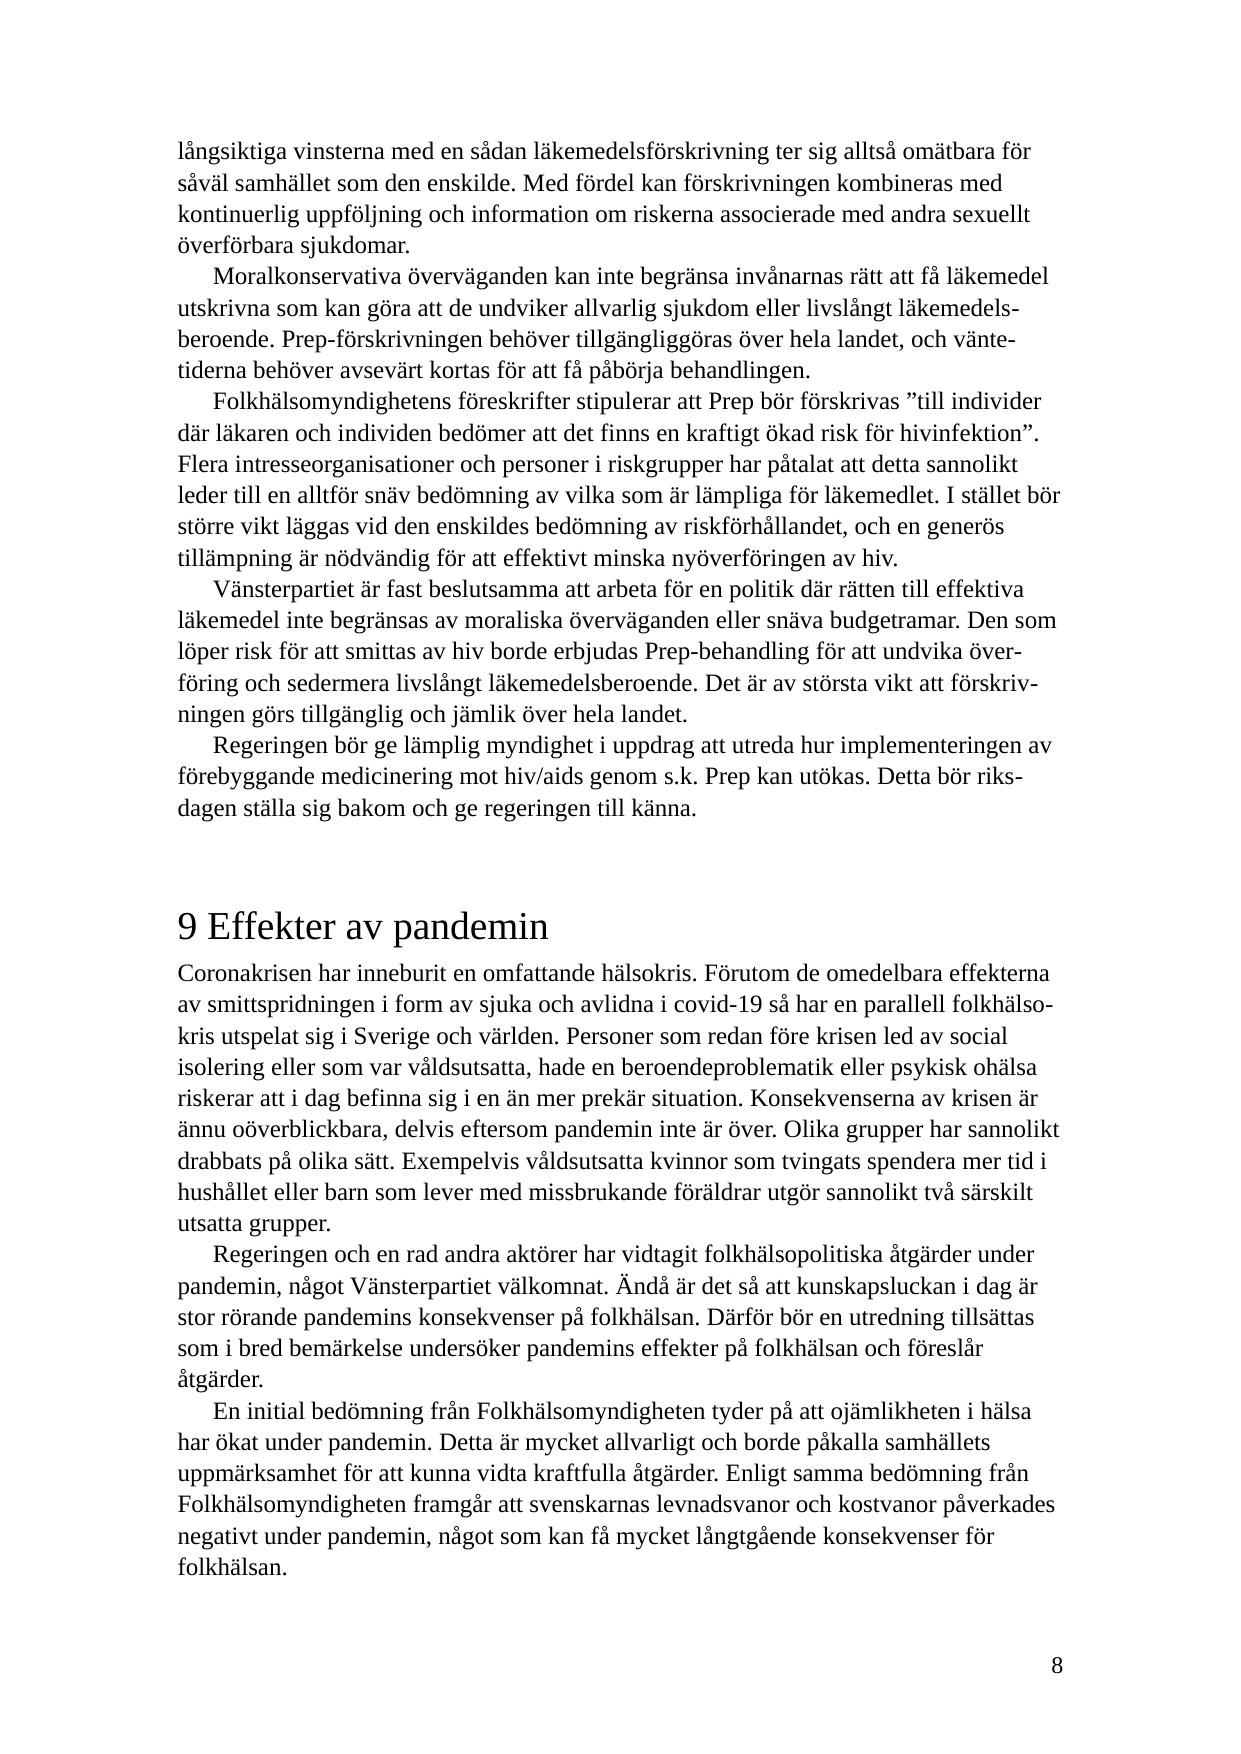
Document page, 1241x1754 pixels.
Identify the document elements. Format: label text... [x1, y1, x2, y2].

text Vänsterpartiet är fast beslutsamma att arbeta för en politik där rätten till effektiva läkemedel inte begränsas av moraliska överväganden eller snäva budgetramar. Den som löper risk för att smittas av hiv borde erbjudas Prep-behandling för att undvika överföring och sedermera livslångt läkemedelsberoende. Det är av största vikt att förskrivningen görs tillgänglig och jämlik över hela landet. [177, 571, 1063, 728]
text Folkhälsomyndighetens föreskrifter stipulerar att Prep bör förskrivas ”till individer där läkaren och individen bedömer att det finns en kraftigt ökad risk för hivinfektion”. Flera intresseorganisationer och personer i riskgrupper har påtalat att detta sannolikt leder till en alltför snäv bedömning av vilka som är lämpliga för läkemedlet. I stället bör större vikt läggas vid den enskildes bedömning av riskförhållandet, och en generös tillämpning är nödvändig för att effektivt minska nyöverföringen av hiv. [177, 384, 1063, 571]
text Coronakrisen har inneburit en omfattande hälsokris. Förutom de omedelbara effekterna av smittspridningen i form av sjuka och avlidna i covid-19 så har en parallell folkhälsokris utspelat sig i Sverige och världen. Personer som redan före krisen led av social isolering eller som var våldsutsatta, hade en beroendeproblematik eller psykisk ohälsa riskerar att i dag befinna sig i en än mer prekär situation. Konsekvenserna av krisen är ännu oöverblickbara, delvis eftersom pandemin inte är över. Olika grupper har sannolikt drabbats på olika sätt. Exempelvis våldsutsatta kvinnor som tvingats spendera mer tid i hushållet eller barn som lever med missbrukande föräldrar utgör sannolikt två särskilt utsatta grupper. [177, 956, 1063, 1237]
text En initial bedömning från Folkhälsomyndigheten tyder på att ojämlikheten i hälsa har ökat under pandemin. Detta är mycket allvarligt och borde påkalla samhällets uppmärksamhet för att kunna vidta kraftfulla åtgärder. Enligt samma bedömning från Folkhälsomyndigheten framgår att svenskarnas levnadsvanor och kostvanor påverkades negativt under pandemin, något som kan få mycket långtgående konsekvenser för folkhälsan. [177, 1393, 1063, 1581]
text Regeringen bör ge lämplig myndighet i uppdrag att utreda hur implementeringen av förebyggande medicinering mot hiv/aids genom s.k. Prep kan utökas. Detta bör riksdagen ställa sig bakom och ge regeringen till känna. [177, 728, 1063, 821]
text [177, 134, 1063, 259]
text Effekter av pandemin [177, 907, 1063, 947]
text Regeringen och en rad andra aktörer har vidtagit folkhälsopolitiska åtgärder under pandemin, något Vänsterpartiet välkomnat. Ändå är det så att kunskapsluckan i dag är stor rörande pandemins konsekvenser på folkhälsan. Därför bör en utredning tillsättas som i bred bemärkelse undersöker pandemins effekter på folkhälsan och föreslår åtgärder. [177, 1237, 1063, 1393]
text Moralkonservativa överväganden kan inte begränsa invånarnas rätt att få läkemedel utskrivna som kan göra att de undviker allvarlig sjukdom eller livslångt läkemedelsberoende. Prep-förskrivningen behöver tillgängliggöras över hela landet, och väntetiderna behöver avsevärt kortas för att få påbörja behandlingen. [177, 259, 1063, 384]
